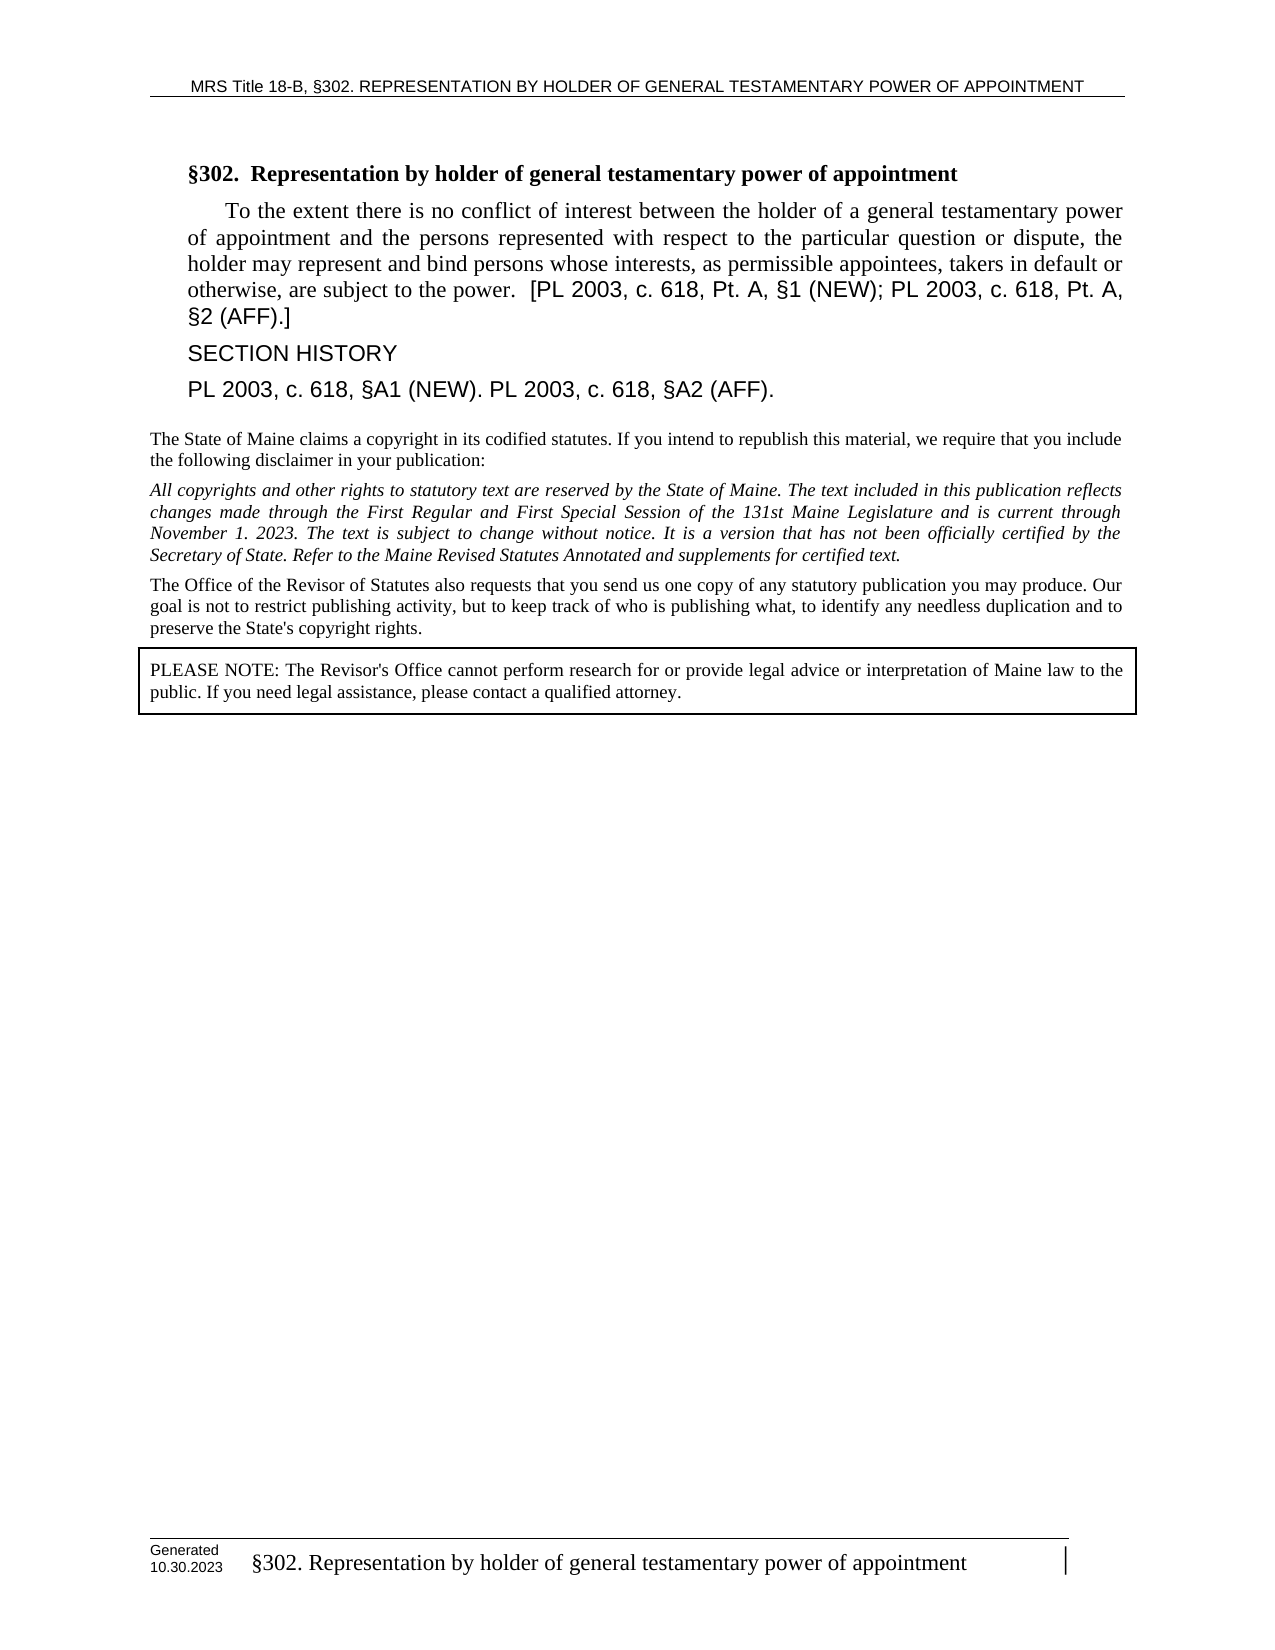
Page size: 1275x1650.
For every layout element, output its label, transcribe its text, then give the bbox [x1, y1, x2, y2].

text §302. Representation by holder of general testamentary power of appointment [187, 160, 1125, 187]
text PL 2003, c. 618, §A1 (NEW). PL 2003, c. 618, §A2 (AFF). [187, 376, 1125, 403]
text To the extent there is no conflict of interest between the holder of a general testamentary power of appointment and the persons represented with respect to the particular question or dispute, the holder may represent and bind persons whose interests, as permissible appointees, takers in default or otherwise, are subject to the power. [PL 2003, c. 618, Pt. A, §1 (NEW); PL 2003, c. 618, Pt. A, §2 (AFF).] [187, 197, 1125, 329]
text The State of Maine claims a copyright in its codified statutes. If you intend to republish this material, we require that you include the following disclaimer in your publication: [150, 428, 1125, 471]
text All copyrights and other rights to statutory text are reserved by the State of Maine. The text included in this publication reflects changes made through the First Regular and First Special Session of the 131st Maine Legislature and is current through November 1. 2023 . The text is subject to change without notice. It is a version that has not been officially certified by the Secretary of State. Refer to the Maine Revised Statutes Annotated and supplements for certified text. [150, 479, 1125, 565]
text SECTION HISTORY [187, 339, 1125, 366]
text The Office of the Revisor of Statutes also requests that you send us one copy of any statutory publication you may produce. Our goal is not to restrict publishing activity, but to keep track of who is publishing what, to identify any needless duplication and to preserve the State's copyright rights. [150, 574, 1125, 638]
text PLEASE NOTE: The Revisor's Office cannot perform research for or provide legal advice or interpretation of Maine law to the public. If you need legal assistance, please contact a qualified attorney. [140, 649, 1135, 713]
